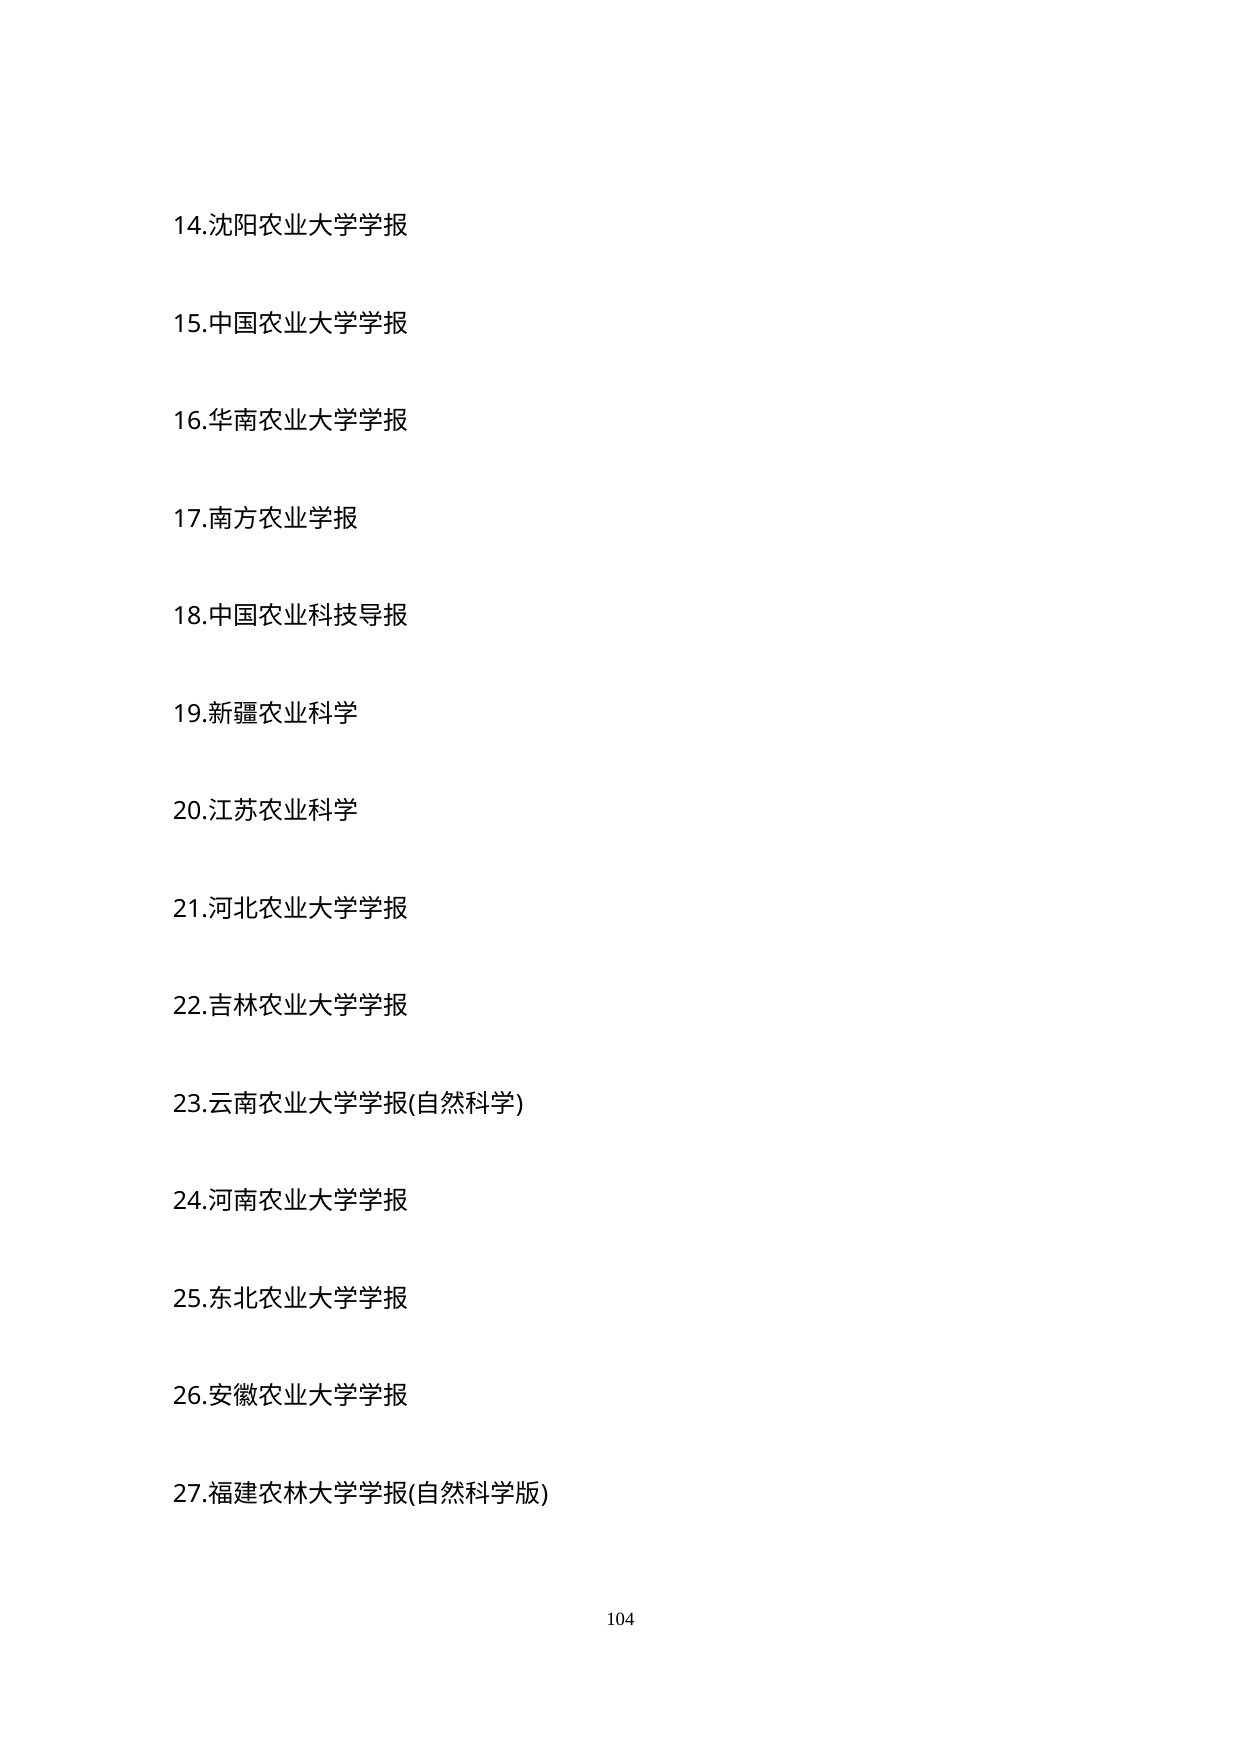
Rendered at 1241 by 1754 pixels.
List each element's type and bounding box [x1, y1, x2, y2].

table_header [173, 162, 1067, 1524]
